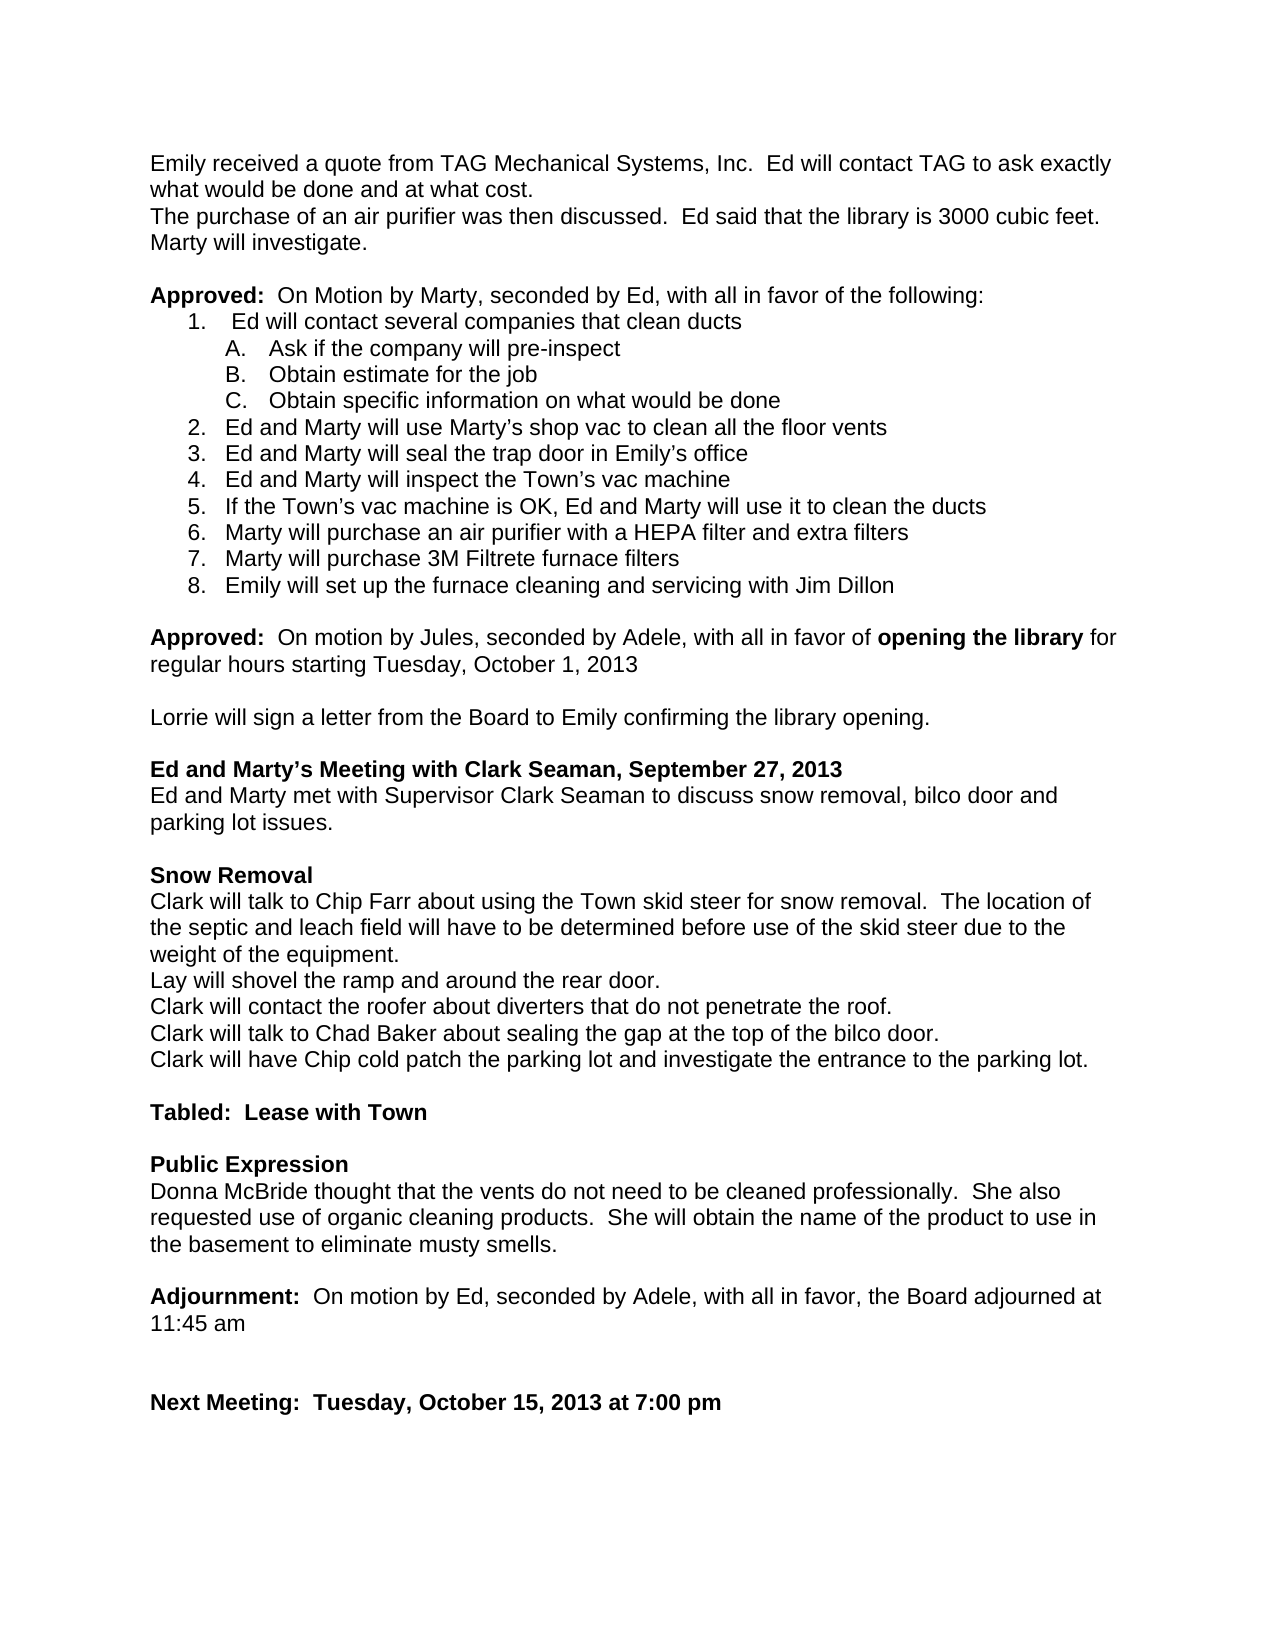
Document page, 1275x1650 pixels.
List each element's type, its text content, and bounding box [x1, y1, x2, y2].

list Ed and Marty will seal the trap door in Emily’s office [187, 440, 1125, 466]
list Ed and Marty will use Marty’s shop vac to clean all the floor vents [187, 413, 1125, 440]
list If the Town’s vac machine is OK, Ed and Marty will use it to clean the ducts [187, 493, 1125, 519]
list Obtain specific information on what would be done [225, 387, 1125, 413]
list Obtain estimate for the job [225, 361, 1125, 387]
text Emily received a quote from TAG Mechanical Systems, Inc. Ed will contact TAG to ask exactly what would be done and at what cost. [150, 150, 1125, 203]
text Lorrie will sign a letter from the Board to Emily confirming the library opening. [150, 703, 1125, 730]
text Donna McBride thought that the vents do not need to be cleaned professionally. She also requested use of organic cleaning products. She will obtain the name of the product to use in the basement to eliminate musty smells. [150, 1178, 1125, 1257]
text Approved: On motion by Jules, seconded by Adele, with all in favor of opening the library for regular hours starting Tuesday, October 1, 2013 [150, 624, 1125, 677]
list Ask if the company will pre-inspect [225, 334, 1125, 361]
text Clark will have Chip cold patch the parking lot and investigate the entrance to the parking lot. [150, 1046, 1125, 1072]
text Public Expression [150, 1151, 1125, 1178]
list Marty will purchase 3M Filtrete furnace filters [187, 545, 1125, 572]
list Ed will contact several companies that clean ducts [187, 308, 1125, 334]
text Adjournment: On motion by Ed, seconded by Adele, with all in favor, the Board adjourned at 11:45 am [150, 1283, 1125, 1336]
text The purchase of an air purifier was then discussed. Ed said that the library is 3000 cubic feet. Marty will investigate. [150, 203, 1125, 255]
list Emily will set up the furnace cleaning and servicing with Jim Dillon [187, 572, 1125, 598]
list Marty will purchase an air purifier with a HEPA filter and extra filters [187, 519, 1125, 545]
text Ed and Marty met with Supervisor Clark Seaman to discuss snow removal, bilco door and parking lot issues. [150, 782, 1125, 835]
text Clark will talk to Chip Farr about using the Town skid steer for snow removal. The location of the septic and leach field will have to be determined before use of the skid steer due to the weight of the equipment. [150, 888, 1125, 967]
text Next Meeting: Tuesday, October 15, 2013 at 7:00 pm [150, 1389, 1125, 1415]
text Approved: On Motion by Marty, seconded by Ed, with all in favor of the following: [150, 282, 1125, 308]
text Lay will shovel the ramp and around the rear door. [150, 967, 1125, 993]
text Snow Removal [150, 862, 1125, 888]
text Clark will contact the roofer about diverters that do not penetrate the roof. [150, 993, 1125, 1020]
list Ed and Marty will inspect the Town’s vac machine [187, 466, 1125, 493]
text Tabled: Lease with Town [150, 1099, 1125, 1125]
text Ed and Marty’s Meeting with Clark Seaman, September 27, 2013 [150, 756, 1125, 782]
text Clark will talk to Chad Baker about sealing the gap at the top of the bilco door. [150, 1020, 1125, 1046]
